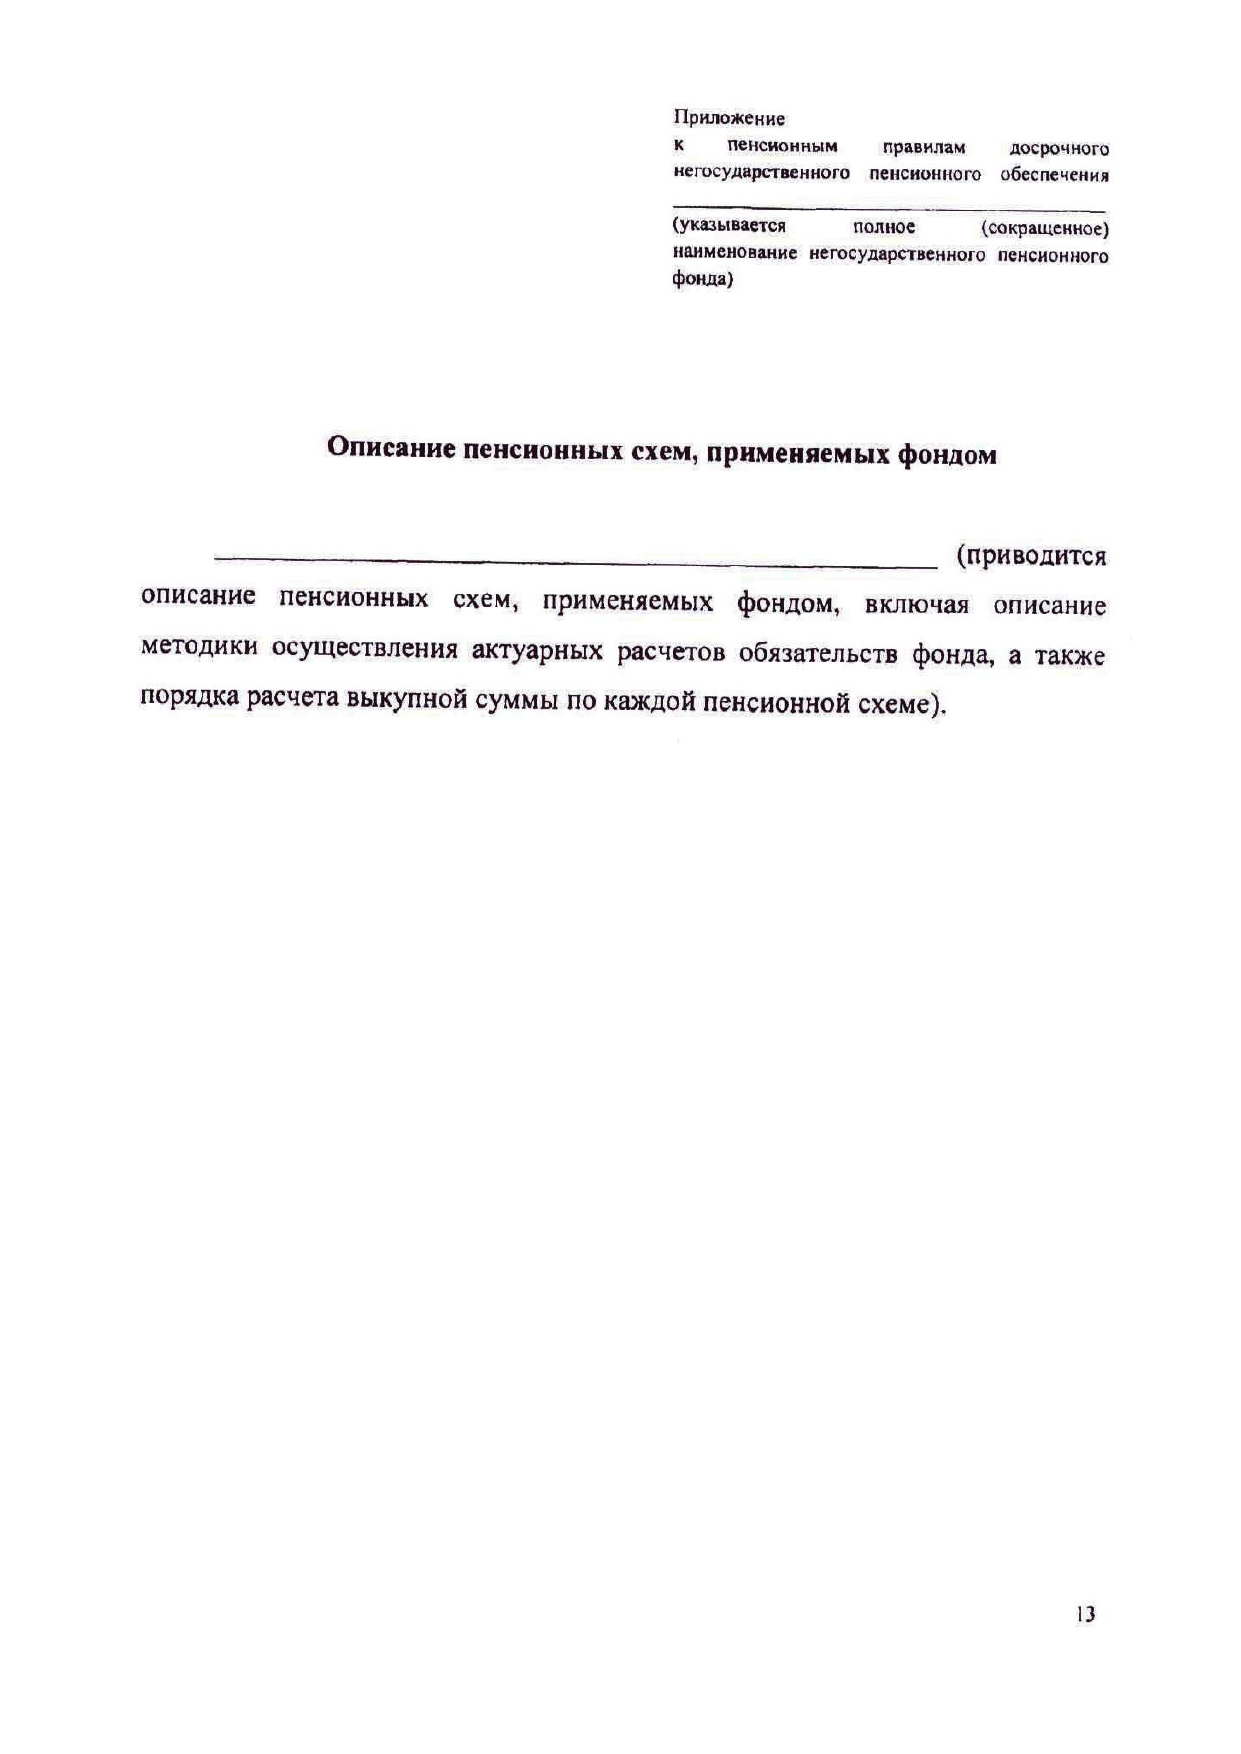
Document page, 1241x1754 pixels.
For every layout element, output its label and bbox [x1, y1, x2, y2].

picture [108, 75, 1132, 1660]
